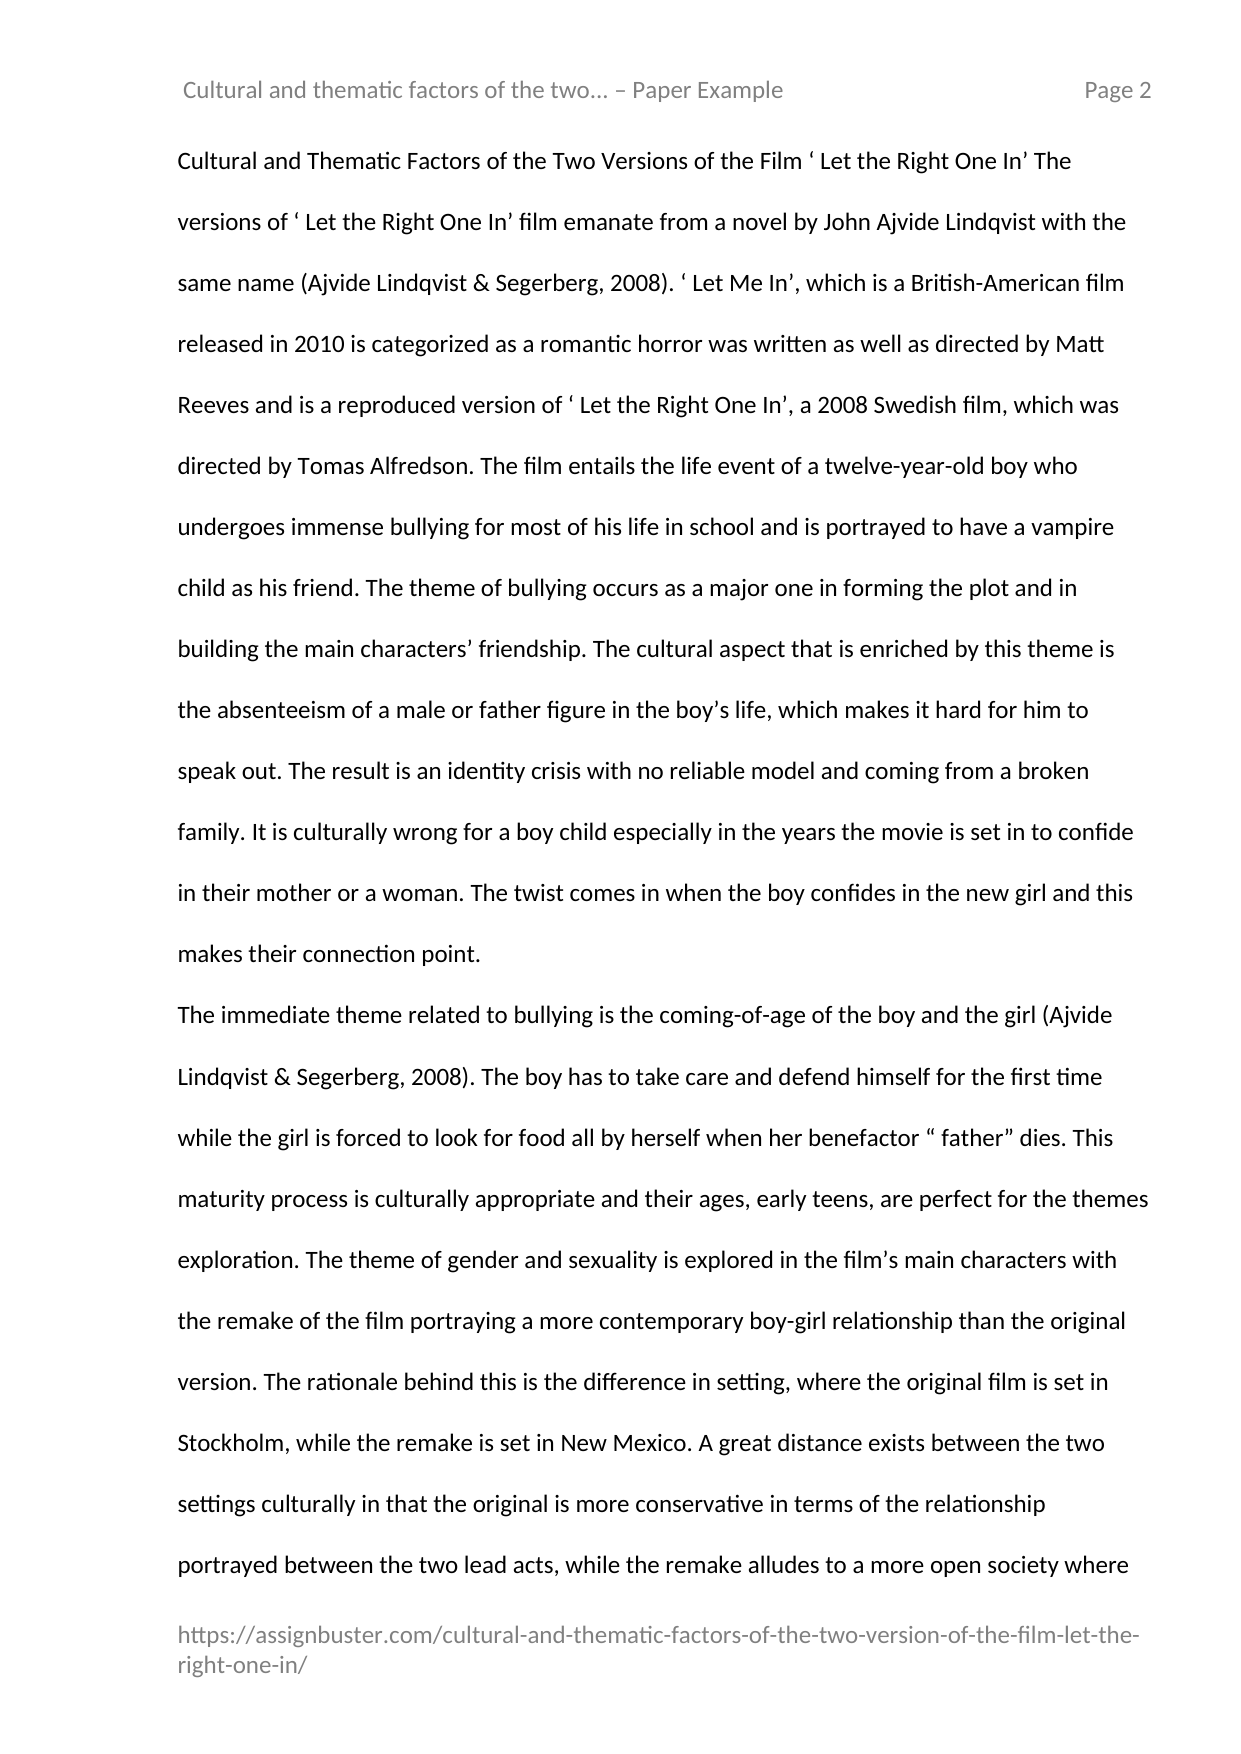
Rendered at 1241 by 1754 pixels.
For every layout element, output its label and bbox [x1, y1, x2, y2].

text [177, 145, 1152, 1579]
